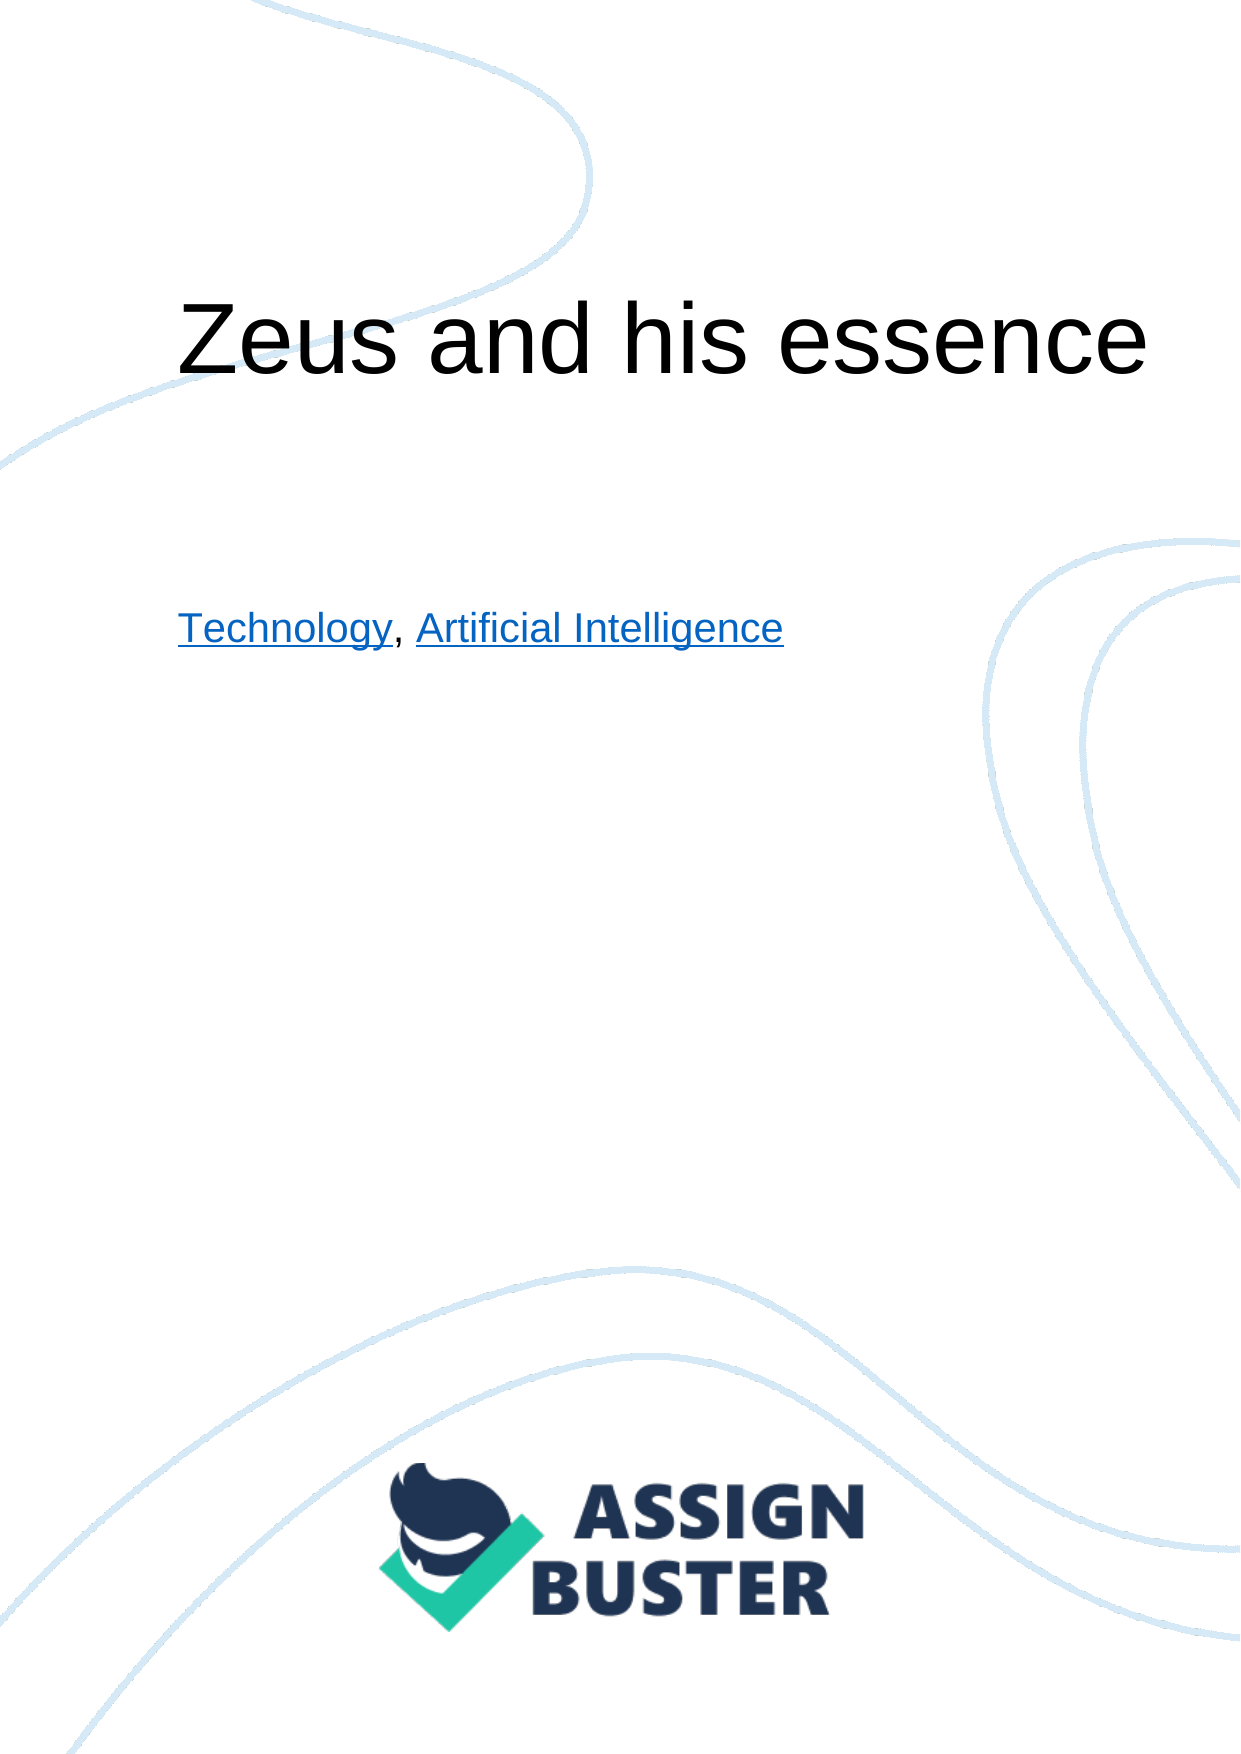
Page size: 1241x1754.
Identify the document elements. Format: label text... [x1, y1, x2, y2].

text Technology, Artificial Intelligence [177, 604, 1152, 652]
picture [0, 0, 1241, 1754]
subtitle Zeus and his essence [177, 279, 1152, 394]
